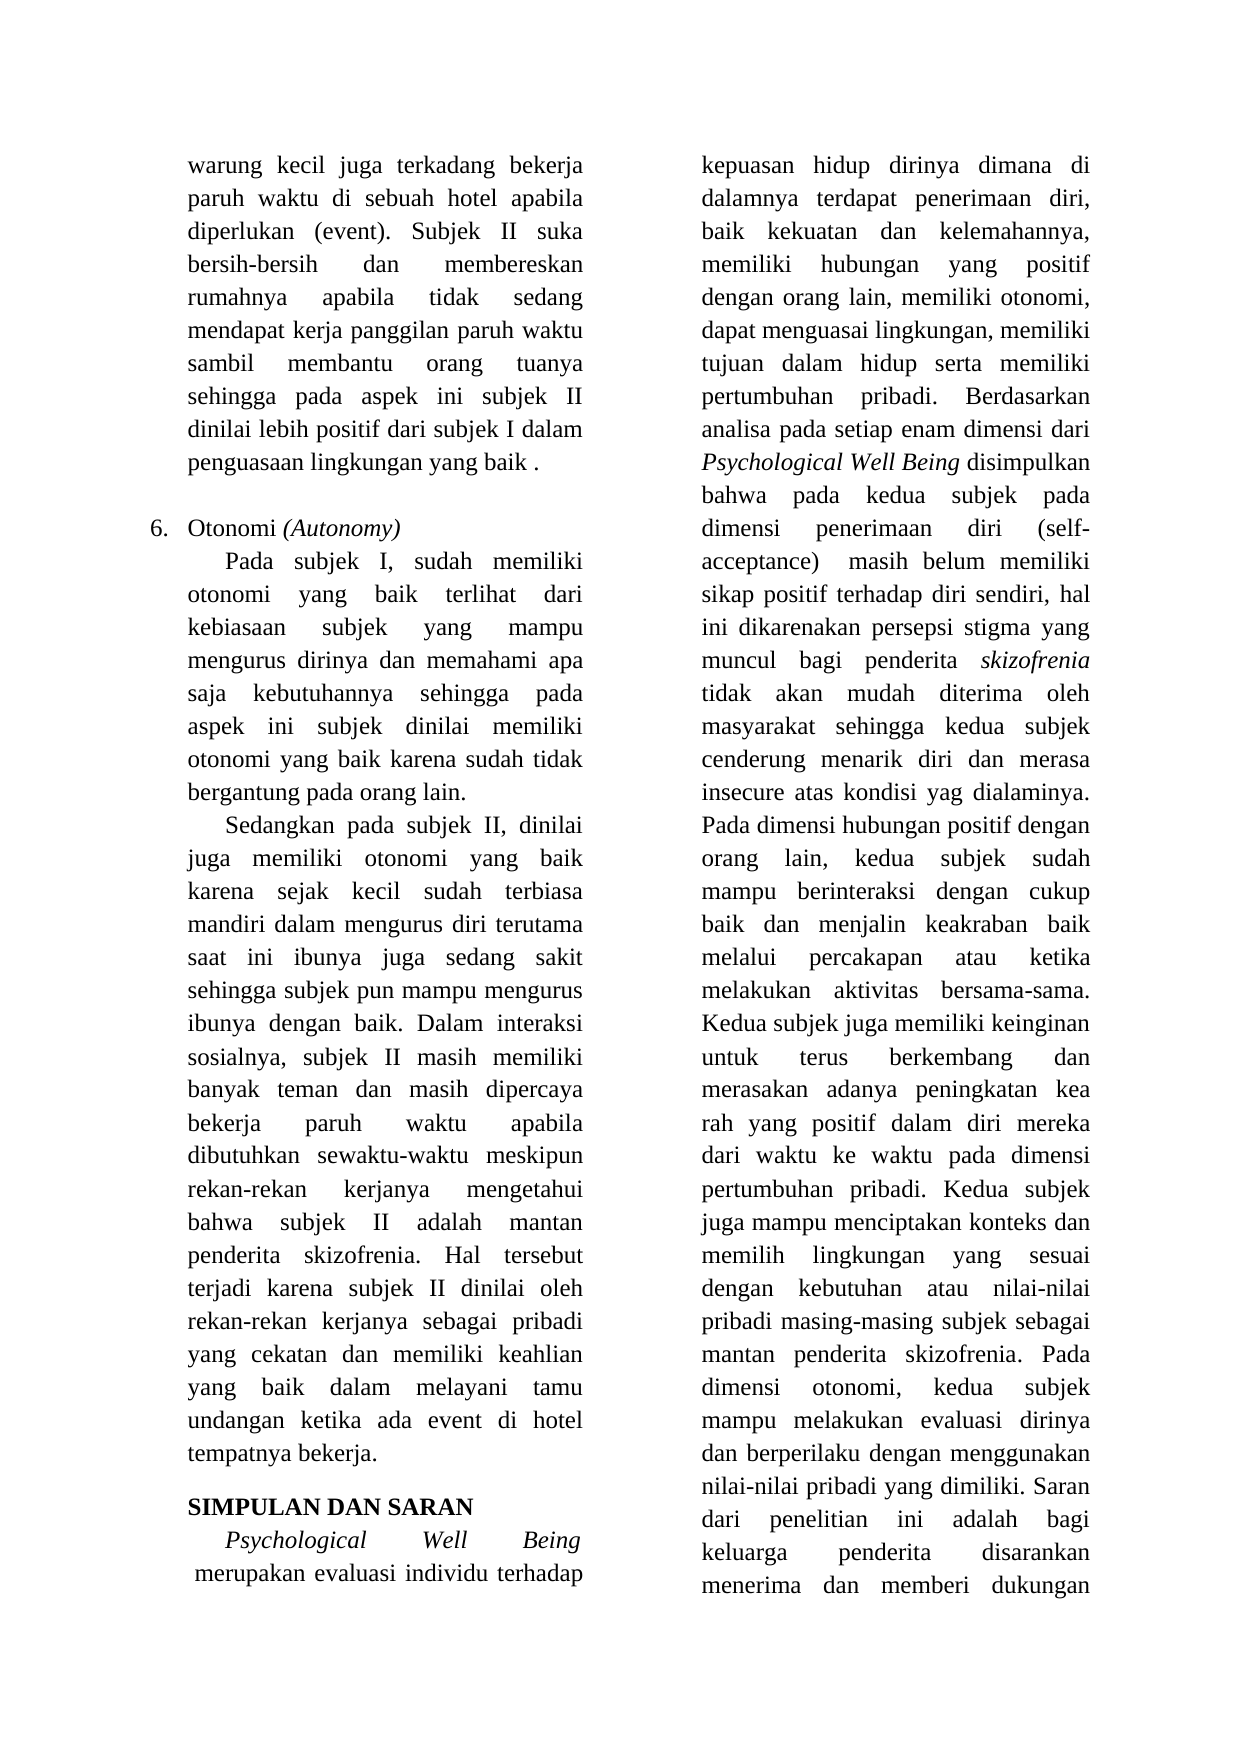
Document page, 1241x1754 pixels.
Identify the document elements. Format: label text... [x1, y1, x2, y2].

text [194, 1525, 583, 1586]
list Sedangkan pada subjek II, dinilai juga memiliki otonomi yang baik karena sejak kecil sudah terbiasa mandiri dalam mengurus diri terutama saat ini ibunya juga sedang sakit sehingga subjek pun mampu mengurus ibunya dengan baik. Dalam interaksi sosialnya, subjek II masih memiliki banyak teman dan masih dipercaya bekerja paruh waktu apabila dibutuhkan sewaktu-waktu meskipun rekan-rekan kerjanya mengetahui bahwa subjek II adalah mantan penderita skizofrenia. Hal tersebut terjadi karena subjek II dinilai oleh rekan-rekan kerjanya sebagai pribadi yang cekatan dan memiliki keahlian yang baik dalam melayani tamu undangan ketika ada event di hotel tempatnya bekerja. [187, 810, 583, 1467]
list Otonomi (Autonomy) [150, 513, 583, 542]
list Pada subjek I, sudah memiliki otonomi yang baik terlihat dari kebiasaan subjek yang mampu mengurus dirinya dan memahami apa saja kebutuhannya sehingga pada aspek ini subjek dinilai memiliki otonomi yang baik karena sudah tidak bergantung pada orang lain. [187, 546, 583, 806]
text SIMPULAN DAN SARAN [150, 1492, 583, 1520]
